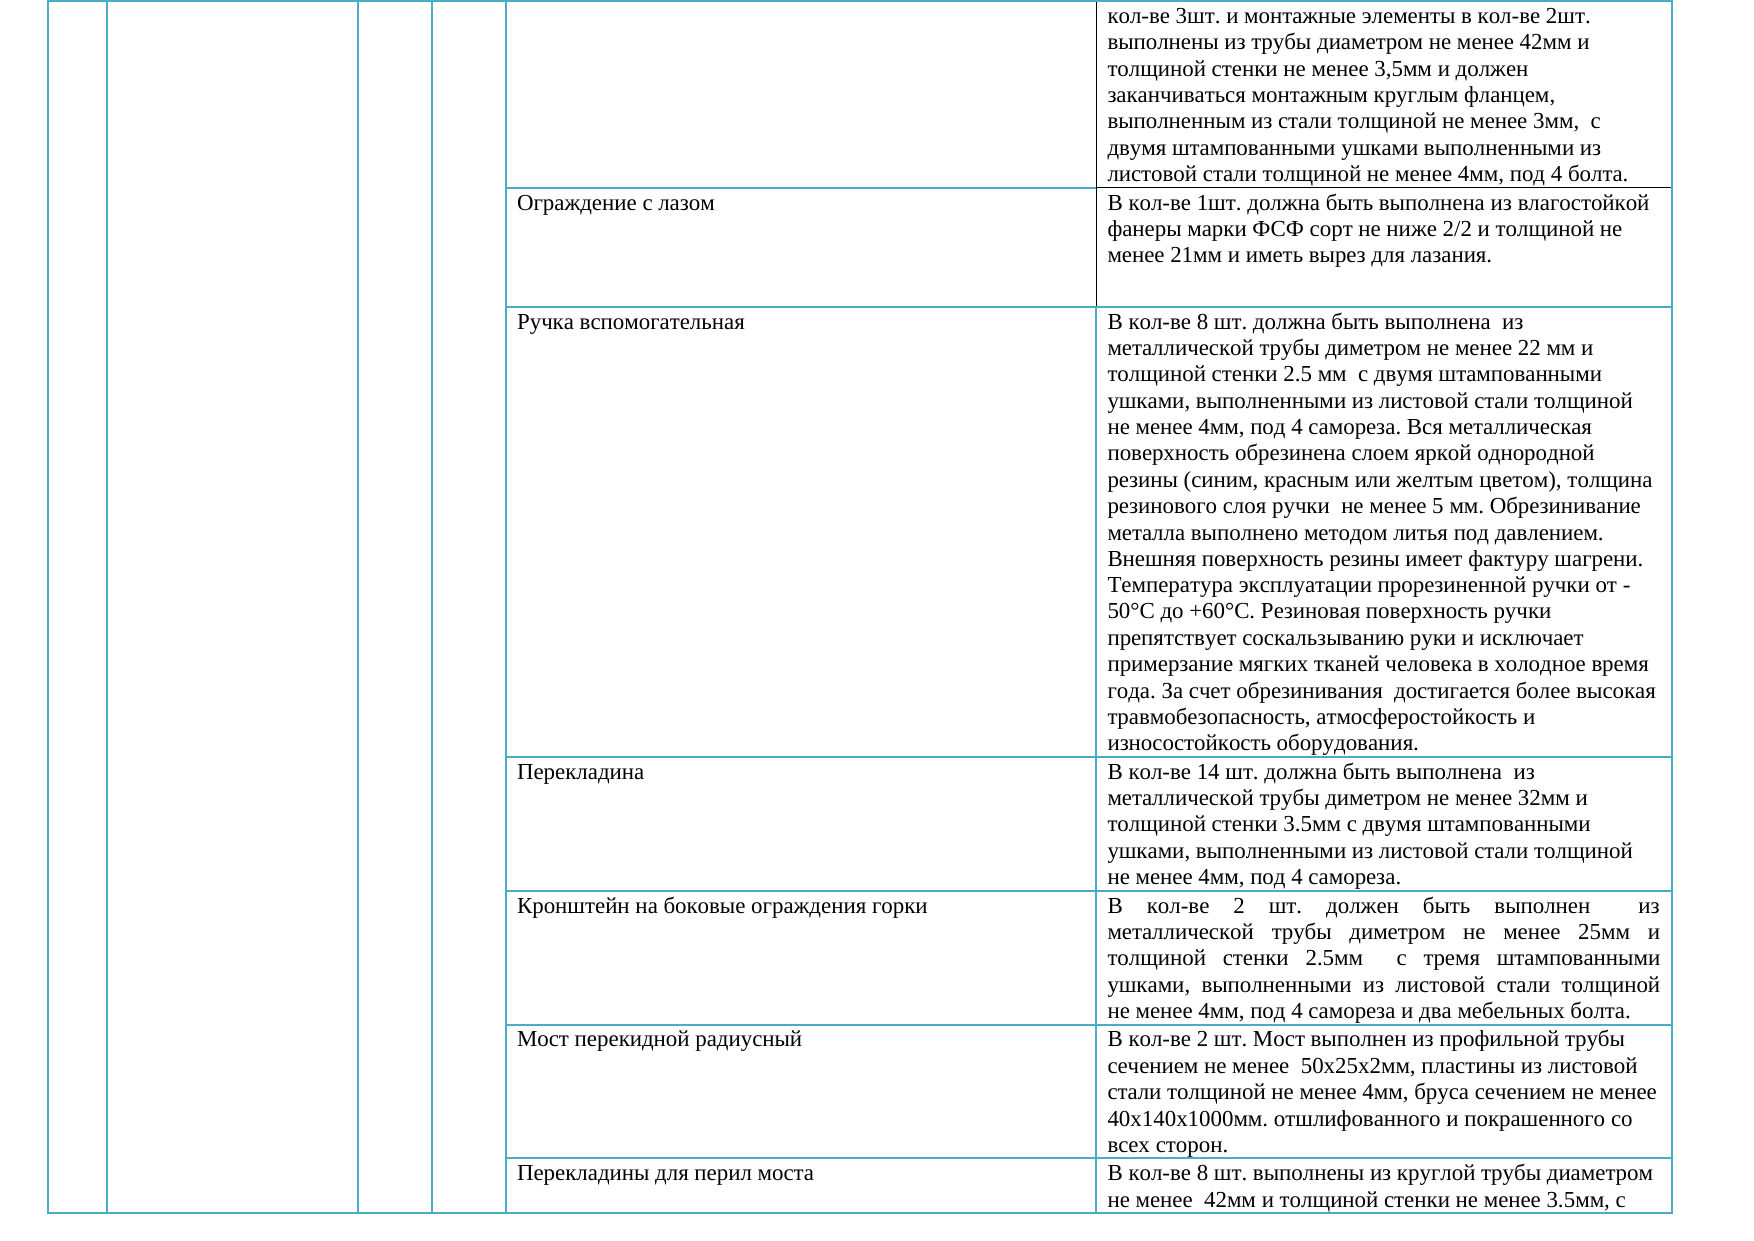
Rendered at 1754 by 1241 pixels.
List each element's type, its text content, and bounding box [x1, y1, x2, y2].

table_cell В кол-ве 14 шт. должна быть выполнена из металлической трубы диметром не менее 32мм и толщиной стенки 3.5мм с двумя штампованными ушками, выполненными из листовой стали толщиной не менее 4мм, под 4 самореза. [1097, 758, 1671, 889]
table_cell В кол-ве 2 шт. должен быть выполнен из металлической трубы диметром не менее 25мм и толщиной стенки 2.5мм с тремя штампованными ушками, выполненными из листовой стали толщиной не менее 4мм, под 4 самореза и два мебельных болта. [1097, 892, 1671, 1023]
table_cell В кол-ве 2 шт. Мост выполнен из профильной трубы сечением не менее 50х25х2мм, пластины из листовой стали толщиной не менее 4мм, бруса сечением не менее 40х140х1000мм. отшлифованного и покрашенного со всех сторон. [1097, 1026, 1671, 1157]
table_cell Ограждение с лазом [507, 189, 1096, 306]
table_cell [507, 2, 1096, 187]
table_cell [507, 1159, 1095, 1212]
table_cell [1097, 2, 1671, 187]
table_cell Ручка вспомогательная [507, 308, 1095, 756]
table_cell Перекладина [507, 758, 1095, 889]
table_cell Мост перекидной радиусный [507, 1026, 1095, 1157]
table_cell В кол-ве 8 шт. должна быть выполнена из металлической трубы диметром не менее 22 мм и толщиной стенки 2.5 мм с двумя штампованными ушками, выполненными из листовой стали толщиной не менее 4мм, под 4 самореза. Вся металлическая поверхность обрезинена слоем яркой однородной резины (синим, красным или желтым цветом), толщина резинового слоя ручки не менее 5 мм. Обрезинивание металла выполнено методом литья под давлением. Внешняя поверхность резины имеет фактуру шагрени. Температура эксплуатации прорезиненной ручки от -50°С до +60°С. Резиновая поверхность ручки препятствует соскальзыванию руки и исключает примерзание мягких тканей человека в холодное время года. За счет обрезинивания достигается более высокая травмобезопасность, атмосферостойкость и износостойкость оборудования. [1097, 308, 1671, 756]
table_cell Кронштейн на боковые ограждения горки [507, 892, 1095, 1023]
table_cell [1097, 1159, 1671, 1212]
table_cell В кол-ве 1шт. должна быть выполнена из влагостойкой фанеры марки ФСФ сорт не ниже 2/2 и толщиной не менее 21мм и иметь вырез для лазания. [1097, 188, 1671, 306]
